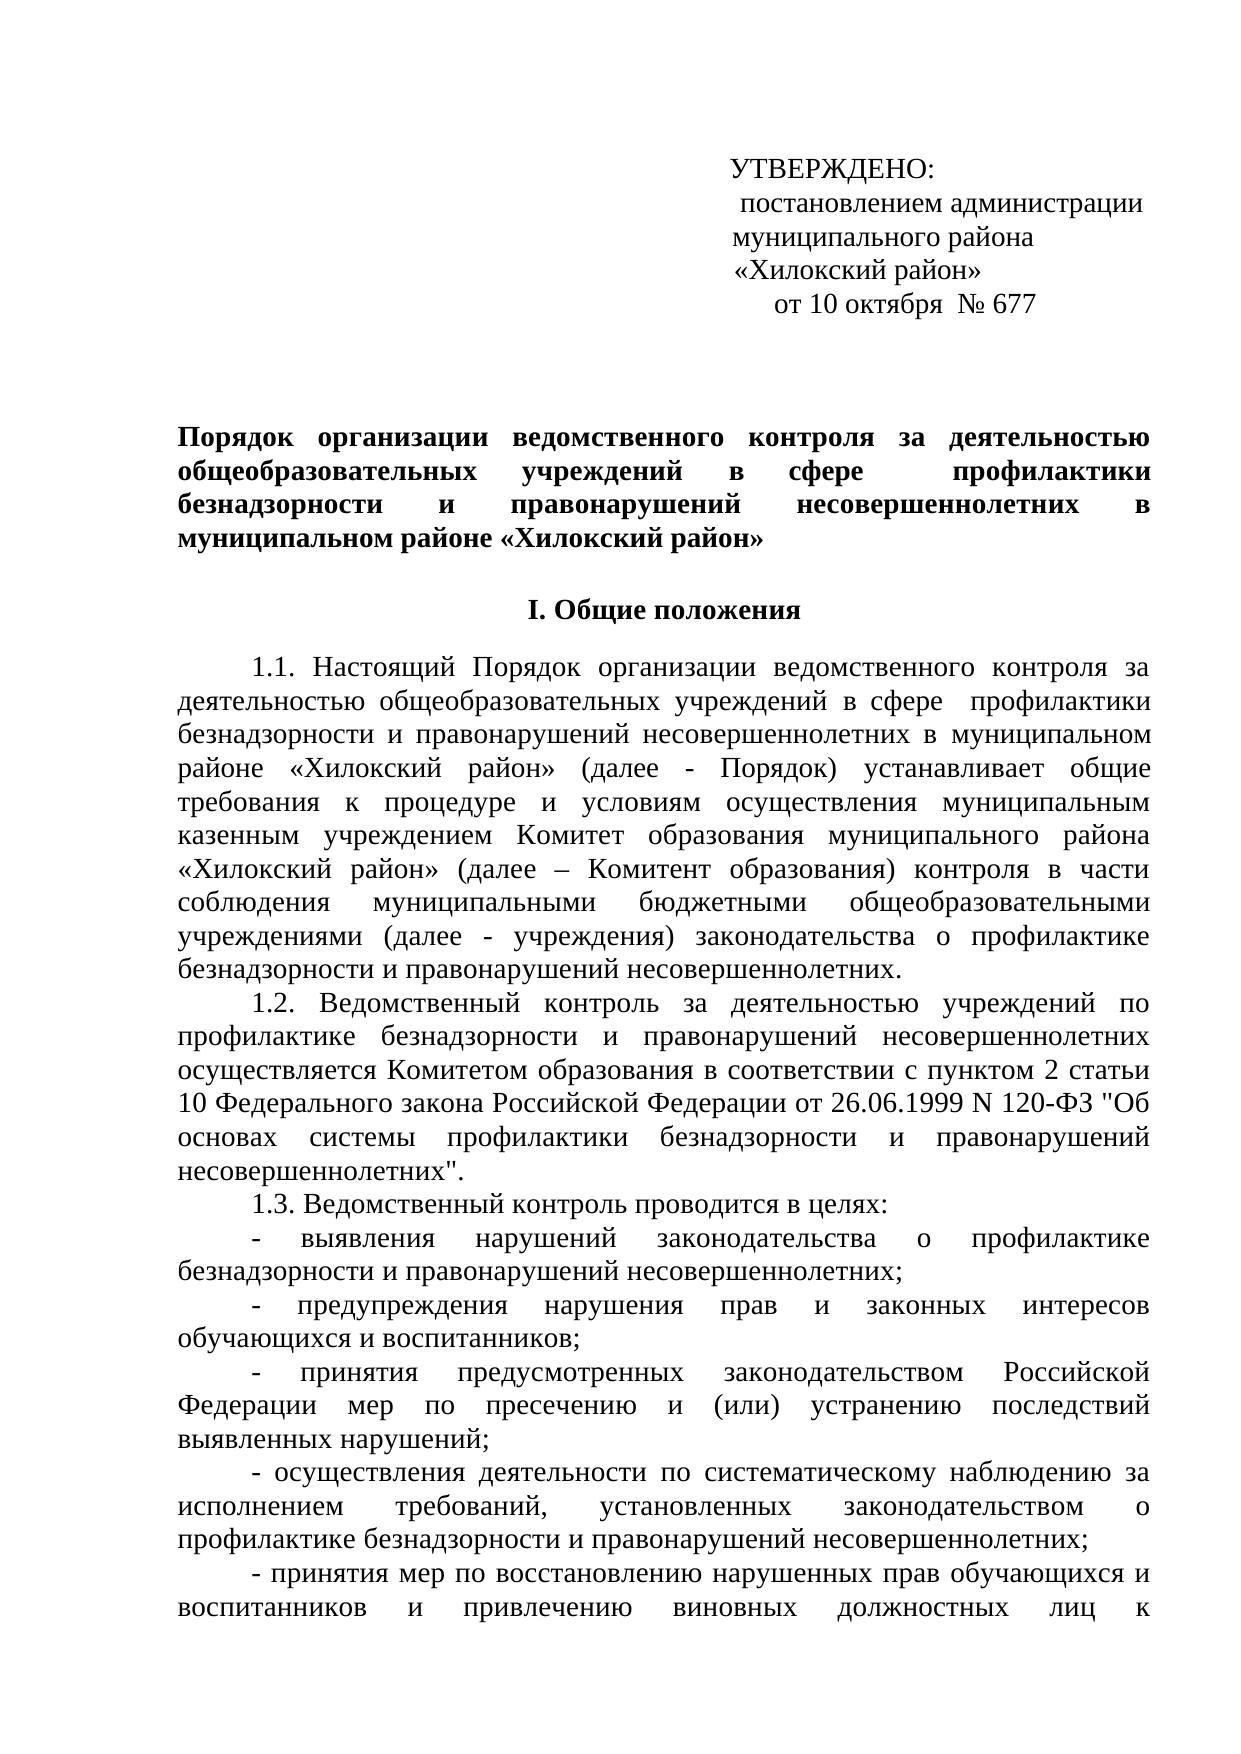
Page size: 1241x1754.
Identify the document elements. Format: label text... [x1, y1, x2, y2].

text 1.1. Настоящий Порядок организации ведомственного контроля за деятельностью общеобразовательных учреждений в сфере профилактики безнадзорности и правонарушений несовершеннолетних в муниципальном районе «Хилокский район» (далее - Порядок) устанавливает общие требования к процедуре и условиям осуществления муниципальным казенным учреждением Комитет образования муниципального района «Хилокский район» (далее – Комитент образования) контроля в части соблюдения муниципальными бюджетными общеобразовательными учреждениями (далее - учреждения) законодательства о профилактике безнадзорности и правонарушений несовершеннолетних. [177, 649, 1152, 985]
text - осуществления деятельности по систематическому наблюдению за исполнением требований, установленных законодательством о профилактике безнадзорности и правонарушений несовершеннолетних; [177, 1454, 1152, 1555]
text «Хилокский район» [177, 252, 1152, 286]
text УТВЕРЖДЕНО: [177, 152, 1152, 185]
text постановлением администрации [177, 185, 1152, 219]
text муниципального района [177, 219, 1152, 252]
text 1.2. Ведомственный контроль за деятельностью учреждений по профилактике безнадзорности и правонарушений несовершеннолетних осуществляется Комитетом образования в соответствии с пунктом 2 статьи 10 Федерального закона Российской Федерации от 26.06.1999 N 120-ФЗ "Об основах системы профилактики безнадзорности и правонарушений несовершеннолетних". [177, 985, 1152, 1186]
text - предупреждения нарушения прав и законных интересов обучающихся и воспитанников; [177, 1287, 1152, 1354]
text Порядок организации ведомственного контроля за деятельностью общеобразовательных учреждений в сфере профилактики безнадзорности и правонарушений несовершеннолетних в муниципальном районе «Хилокский район» [177, 419, 1152, 553]
text от 10 октября № 677 [177, 286, 1152, 319]
text - выявления нарушений законодательства о профилактике безнадзорности и правонарушений несовершеннолетних; [177, 1220, 1152, 1287]
text 1.3. Ведомственный контроль проводится в целях: [177, 1186, 1152, 1220]
text I. Общие положения [177, 592, 1152, 626]
text - принятия предусмотренных законодательством Российской Федерации мер по пресечению и (или) устранению последствий выявленных нарушений; [177, 1354, 1152, 1454]
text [177, 1555, 1152, 1622]
